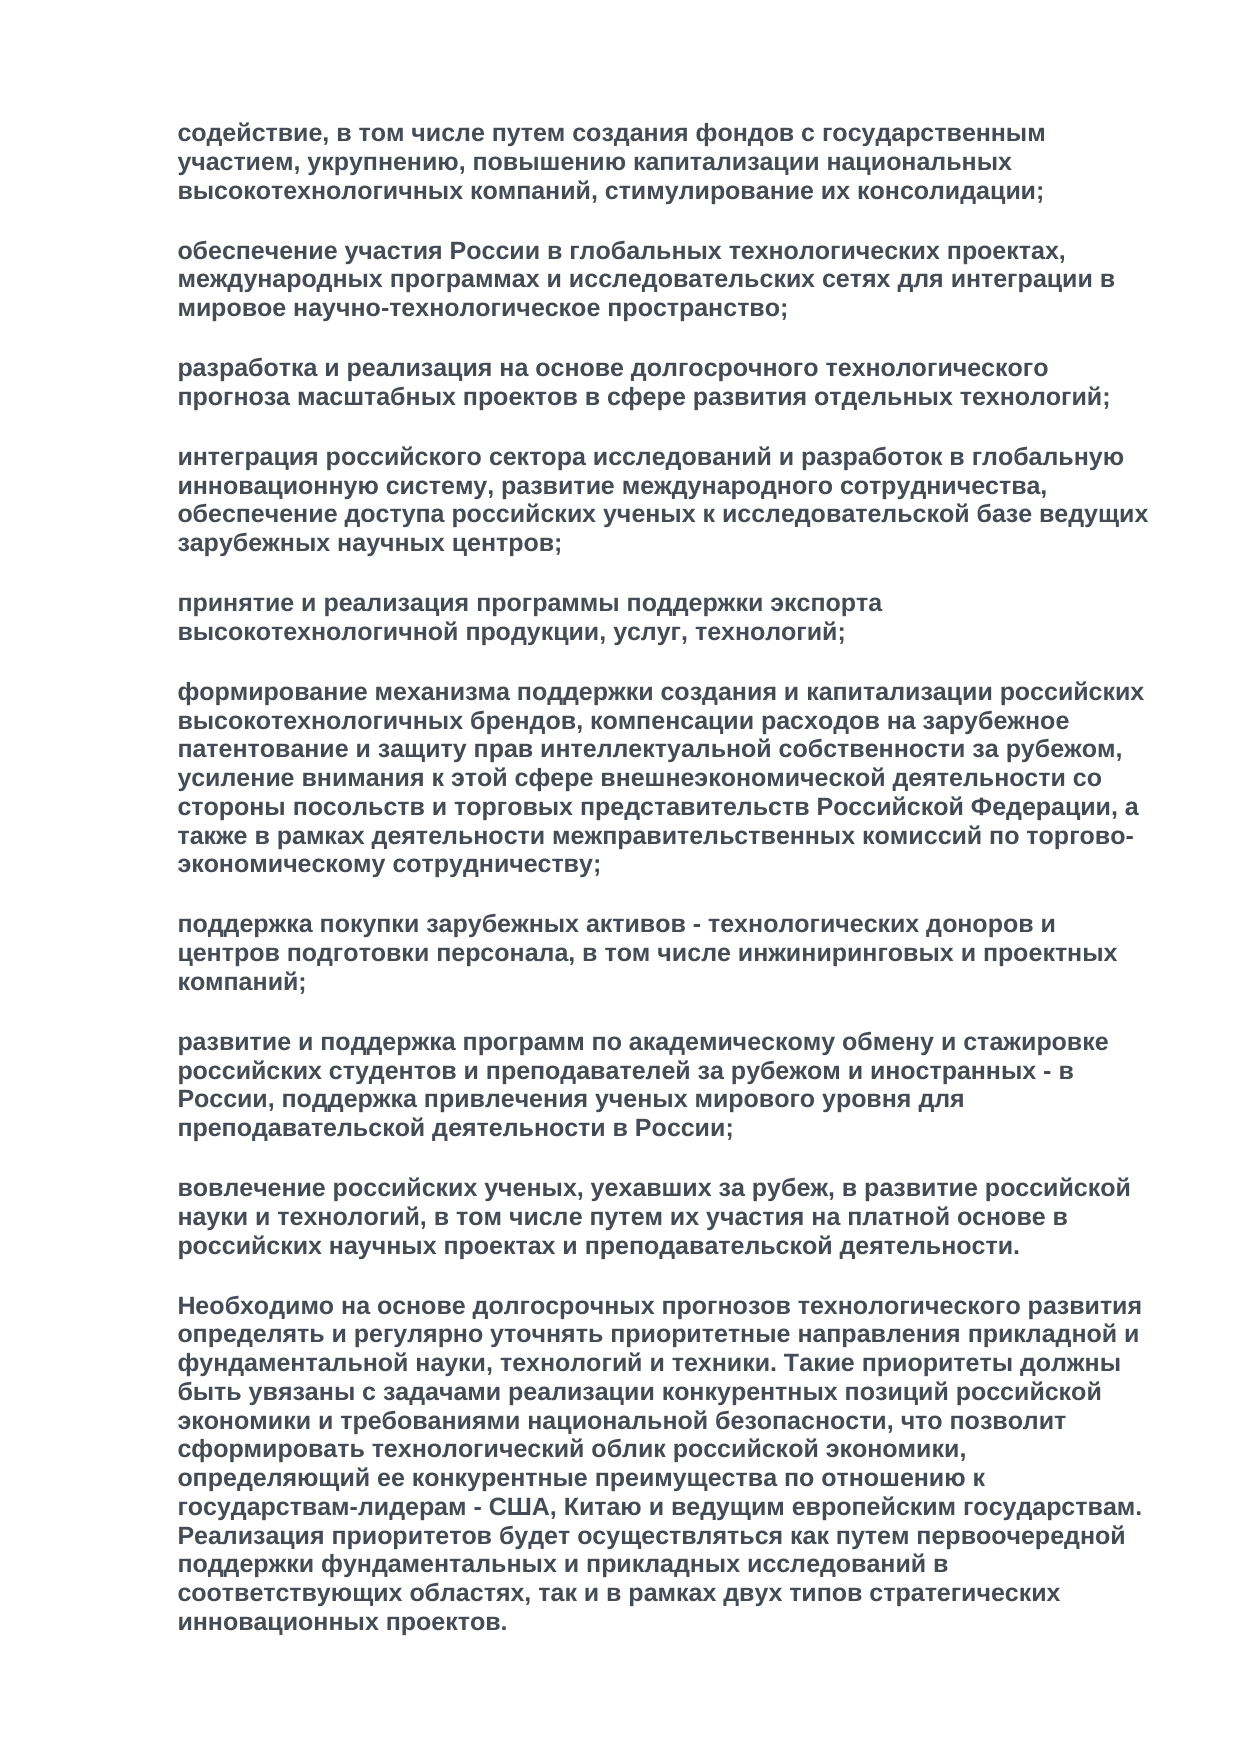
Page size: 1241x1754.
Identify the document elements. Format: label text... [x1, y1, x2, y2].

text разработка и реализация на основе долгосрочного технологического прогноза масштабных проектов в сфере развития отдельных технологий; [177, 353, 1152, 411]
text развитие и поддержка программ по академическому обмену и стажировке российских студентов и преподавателей за рубежом и иностранных - в России, поддержка привлечения ученых мирового уровня для преподавательской деятельности в России; [177, 1027, 1152, 1142]
text вовлечение российских ученых, уехавших за рубеж, в развитие российской науки и технологий, в том числе путем их участия на платной основе в российских научных проектах и преподавательской деятельности. [177, 1173, 1152, 1259]
text Необходимо на основе долгосрочных прогнозов технологического развития определять и регулярно уточнять приоритетные направления прикладной и фундаментальной науки, технологий и техники. Такие приоритеты должны быть увязаны с задачами реализации конкурентных позиций российской экономики и требованиями национальной безопасности, что позволит сформировать технологический облик российской экономики, определяющий ее конкурентные преимущества по отношению к государствам-лидерам - США, Китаю и ведущим европейским государствам. Реализация приоритетов будет осуществляться как путем первоочередной поддержки фундаментальных и прикладных исследований в соответствующих областях, так и в рамках двух типов стратегических инновационных проектов. [177, 1291, 1152, 1636]
text обеспечение участия России в глобальных технологических проектах, международных программах и исследовательских сетях для интеграции в мировое научно-технологическое пространство; [177, 236, 1152, 322]
text содействие, в том числе путем создания фондов с государственным участием, укрупнению, повышению капитализации национальных высокотехнологичных компаний, стимулирование их консолидации; [177, 118, 1152, 204]
text поддержка покупки зарубежных активов - технологических доноров и центров подготовки персонала, в том числе инжиниринговых и проектных компаний; [177, 909, 1152, 996]
text принятие и реализация программы поддержки экспорта высокотехнологичной продукции, услуг, технологий; [177, 588, 1152, 646]
text интеграция российского сектора исследований и разработок в глобальную инновационную систему, развитие международного сотрудничества, обеспечение доступа российских ученых к исследовательской базе ведущих зарубежных научных центров; [177, 442, 1152, 557]
text формирование механизма поддержки создания и капитализации российских высокотехнологичных брендов, компенсации расходов на зарубежное патентование и защиту прав интеллектуальной собственности за рубежом, усиление внимания к этой сфере внешнеэкономической деятельности со стороны посольств и торговых представительств Российской Федерации, а также в рамках деятельности межправительственных комиссий по торгово-экономическому сотрудничеству; [177, 677, 1152, 878]
